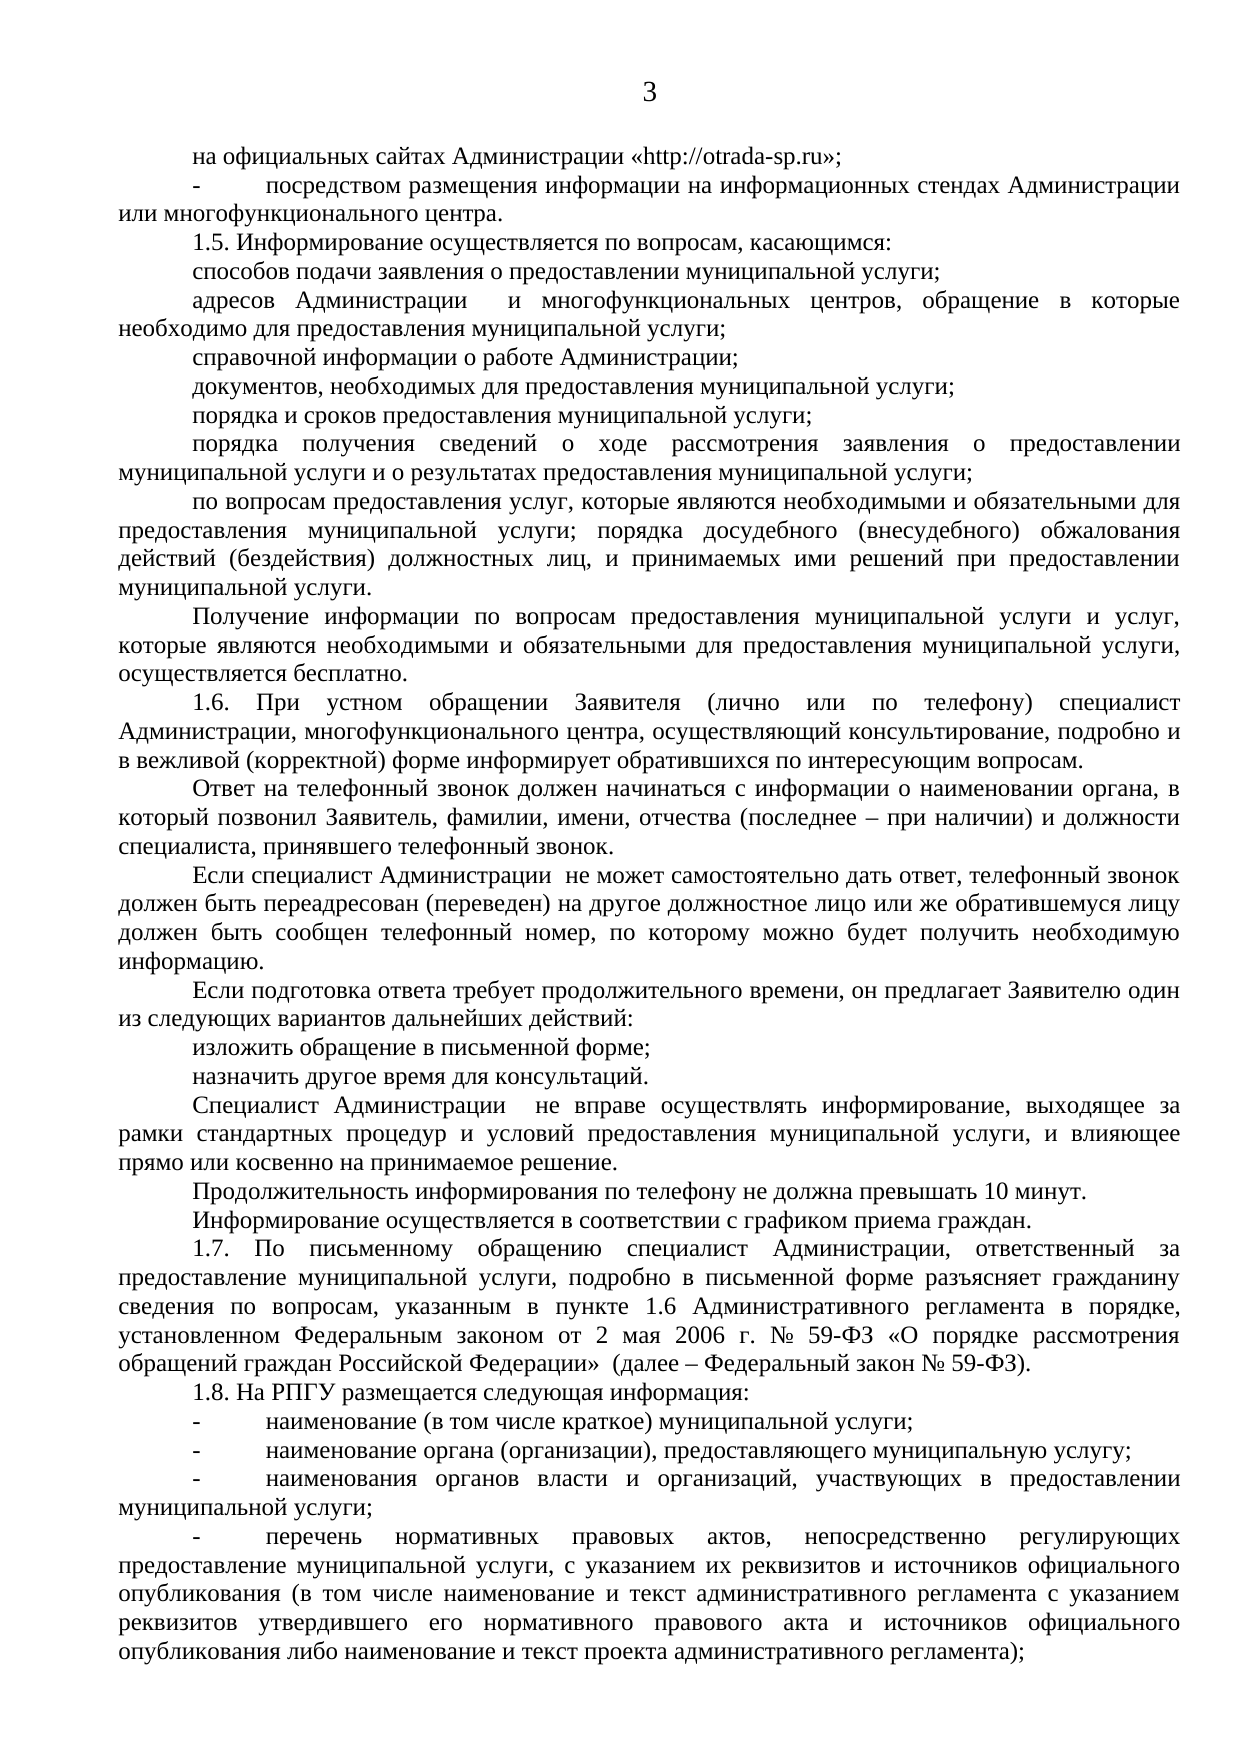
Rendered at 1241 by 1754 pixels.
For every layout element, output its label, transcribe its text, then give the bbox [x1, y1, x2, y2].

text - наименования органов власти и организаций, участвующих в предоставлении муниципальной услуги; [118, 1463, 1181, 1521]
text способов подачи заявления о предоставлении муниципальной услуги; [118, 256, 1181, 285]
text Если специалист Администрации не может самостоятельно дать ответ, телефонный звонок должен быть переадресован (переведен) на другое должностное лицо или же обратившемуся лицу должен быть сообщен телефонный номер, по которому можно будет получить необходимую информацию. [118, 860, 1181, 975]
text - наименование органа (организации), предоставляющего муниципальную услугу; [118, 1435, 1181, 1463]
text - наименование (в том числе краткое) муниципальной услуги; [118, 1406, 1181, 1435]
text Информирование осуществляется в соответствии с графиком приема граждан. [118, 1205, 1181, 1233]
text Специалист Администрации не вправе осуществлять информирование, выходящее за рамки стандартных процедур и условий предоставления муниципальной услуги, и влияющее прямо или косвенно на принимаемое решение. [118, 1090, 1181, 1176]
text Если подготовка ответа требует продолжительного времени, он предлагает Заявителю один из следующих вариантов дальнейших действий: [118, 975, 1181, 1032]
text порядка и сроков предоставления муниципальной услуги; [118, 400, 1181, 428]
text - перечень нормативных правовых актов, непосредственно регулирующих предоставление муниципальной услуги, с указанием их реквизитов и источников официального опубликования (в том числе наименование и текст административного регламента с указанием реквизитов утвердившего его нормативного правового акта и источников официального опубликования либо наименование и текст проекта административного регламента); [118, 1521, 1181, 1665]
text 1.5. Информирование осуществляется по вопросам, касающимся: [118, 227, 1181, 256]
text назначить другое время для консультаций. [118, 1061, 1181, 1090]
text Получение информации по вопросам предоставления муниципальной услуги и услуг, которые являются необходимыми и обязательными для предоставления муниципальной услуги, осуществляется бесплатно. [118, 601, 1181, 687]
text Продолжительность информирования по телефону не должна превышать 10 минут. [118, 1176, 1181, 1205]
text изложить обращение в письменной форме; [118, 1032, 1181, 1061]
text документов, необходимых для предоставления муниципальной услуги; [118, 371, 1181, 400]
text по вопросам предоставления услуг, которые являются необходимыми и обязательными для предоставления муниципальной услуги; порядка досудебного (внесудебного) обжалования действий (бездействия) должностных лиц, и принимаемых ими решений при предоставлении муниципальной услуги. [118, 486, 1181, 601]
text порядка получения сведений о ходе рассмотрения заявления о предоставлении муниципальной услуги и о результатах предоставления муниципальной услуги; [118, 428, 1181, 486]
text на официальных сайтах Администрации «http://otrada-sp.ru»; [118, 141, 1181, 170]
text адресов Администрации и многофункциональных центров, обращение в которые необходимо для предоставления муниципальной услуги; [118, 285, 1181, 342]
text справочной информации о работе Администрации; [118, 342, 1181, 371]
text Ответ на телефонный звонок должен начинаться с информации о наименовании органа, в который позвонил Заявитель, фамилии, имени, отчества (последнее – при наличии) и должности специалиста, принявшего телефонный звонок. [118, 773, 1181, 860]
text 1.7. По письменному обращению специалист Администрации, ответственный за предоставление муниципальной услуги, подробно в письменной форме разъясняет гражданину сведения по вопросам, указанным в пункте 1.6 Административного регламента в порядке, установленном Федеральным законом от 2 мая 2006 г. № 59-ФЗ «О порядке рассмотрения обращений граждан Российской Федерации» (далее – Федеральный закон № 59-ФЗ). [118, 1233, 1181, 1377]
text - посредством размещения информации на информационных стендах Администрации или многофункционального центра. [118, 170, 1181, 227]
text 1.6. При устном обращении Заявителя (лично или по телефону) специалист Администрации, многофункционального центра, осуществляющий консультирование, подробно и в вежливой (корректной) форме информирует обратившихся по интересующим вопросам. [118, 687, 1181, 773]
text 1.8. На РПГУ размещается следующая информация: [118, 1377, 1181, 1406]
